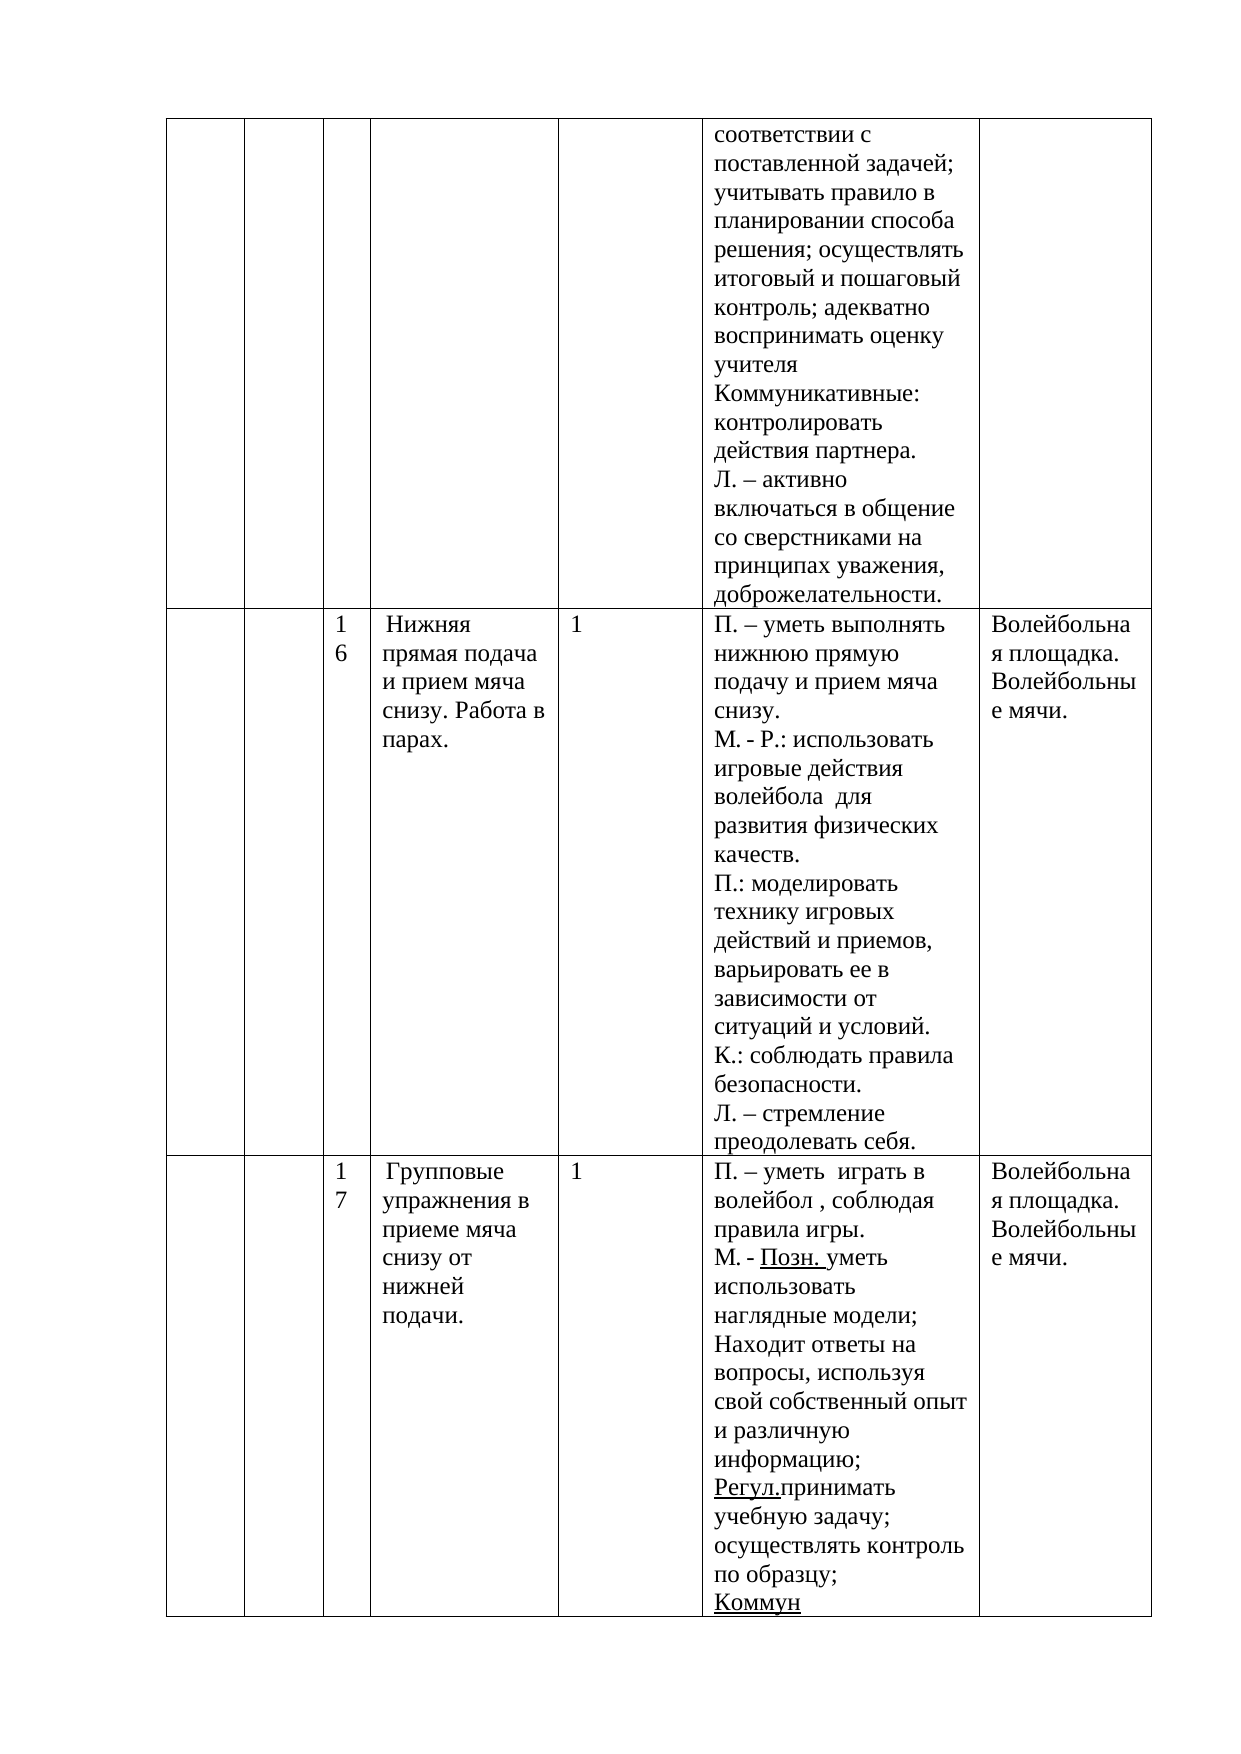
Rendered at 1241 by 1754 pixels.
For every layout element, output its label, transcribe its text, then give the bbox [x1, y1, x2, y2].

table_cell Нижняя прямая подача и прием мяча снизу. Работа в парах. [371, 609, 558, 1155]
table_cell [980, 119, 1151, 608]
table_cell [245, 119, 323, 608]
table_cell [245, 609, 323, 1155]
table_cell 1 [559, 609, 702, 1155]
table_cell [371, 1156, 558, 1616]
table_cell 17 [324, 1156, 370, 1616]
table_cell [703, 1156, 979, 1616]
table_cell [167, 1156, 244, 1616]
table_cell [703, 119, 979, 608]
table_cell П. – уметь выполнять нижнюю прямую подачу и прием мяча снизу. М. - Р.: использовать игровые действия волейбола для развития физических качеств. П.: моделировать технику игровых действий и приемов, варьировать ее в зависимости от ситуаций и условий. К.: соблюдать правила безопасности. Л. – стремление преодолевать себя. [703, 609, 979, 1155]
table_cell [980, 1156, 1151, 1616]
table_cell 1 [559, 1156, 702, 1616]
table_cell 16 [324, 609, 370, 1155]
table_cell Волейбольная площадка. Волейбольные мячи. [980, 609, 1151, 1155]
table_cell [245, 1156, 323, 1616]
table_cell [371, 119, 558, 608]
table_cell 15 [324, 119, 370, 608]
table_cell [167, 119, 244, 608]
table_cell [167, 609, 244, 1155]
table_cell 1 [559, 119, 702, 608]
